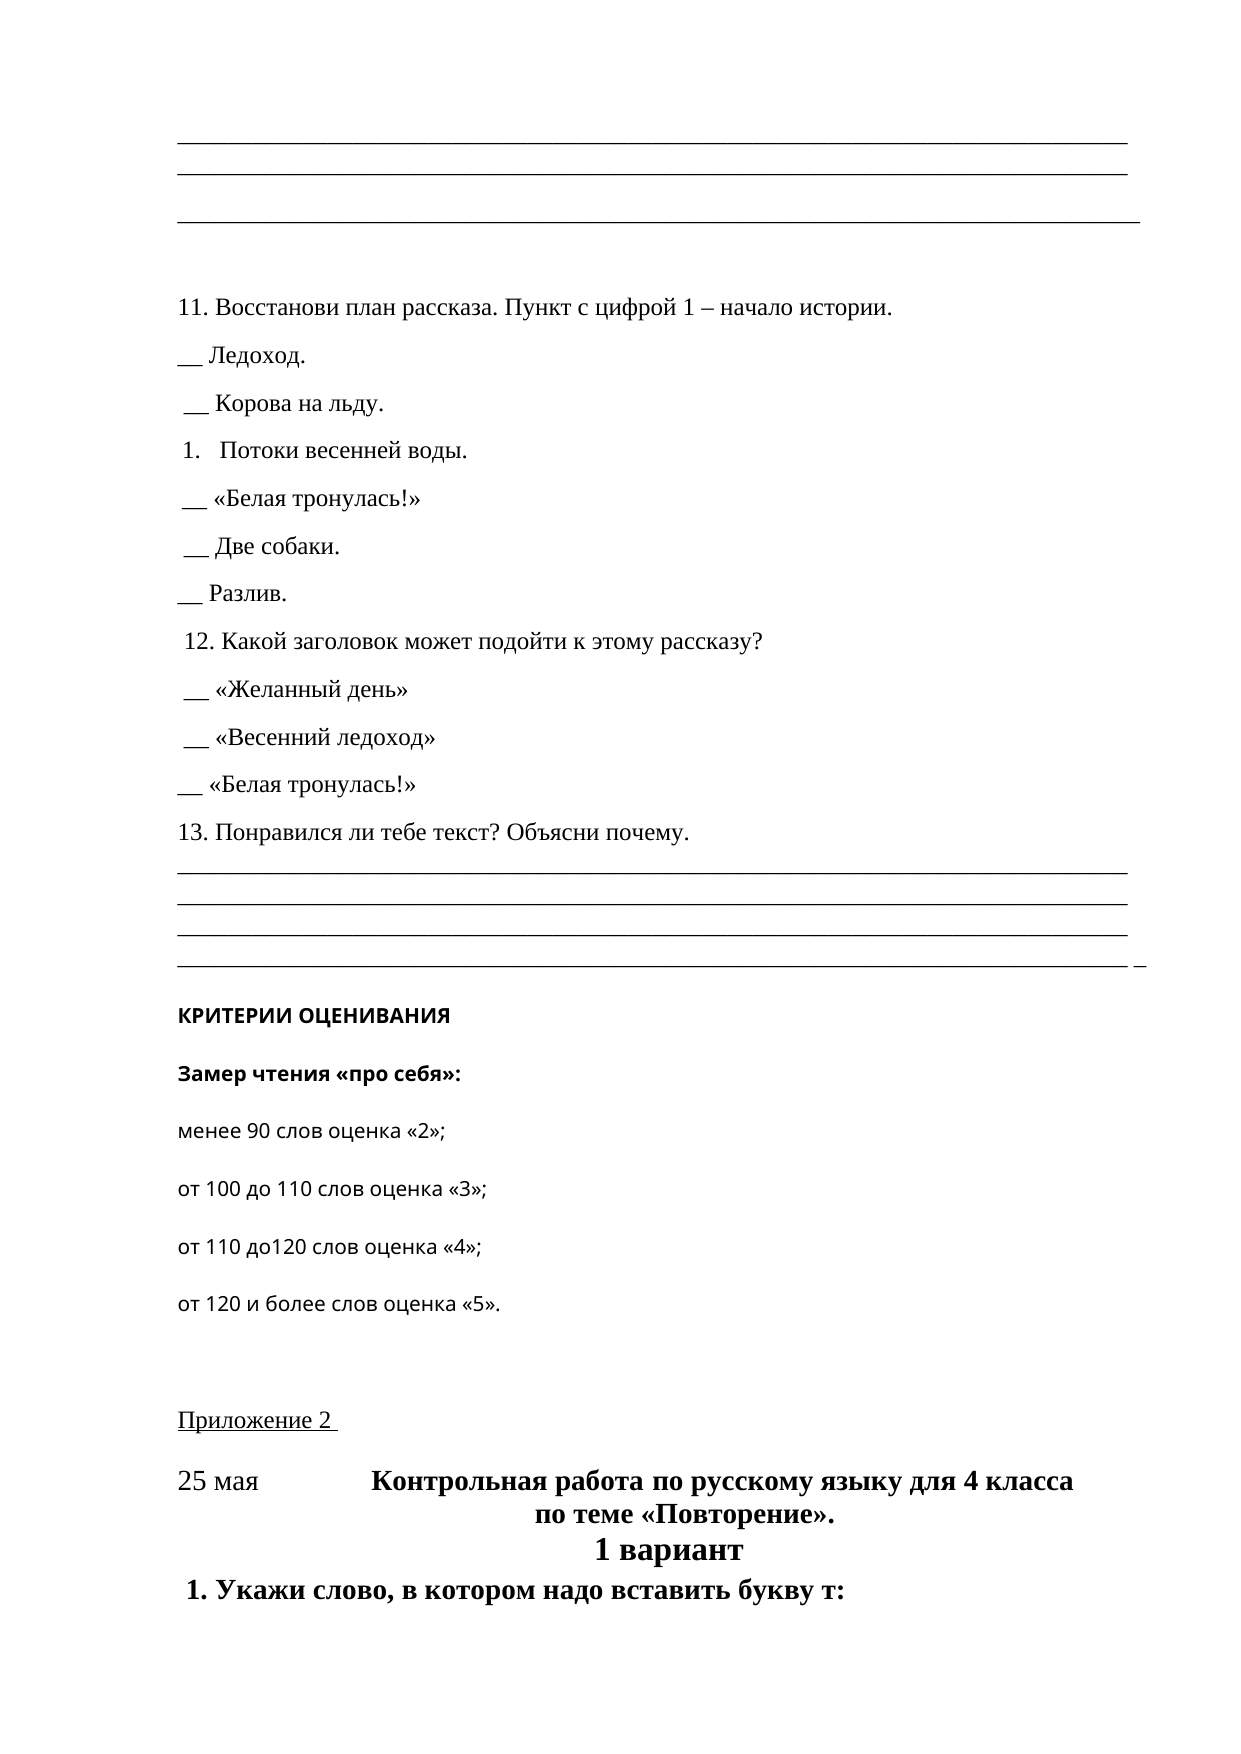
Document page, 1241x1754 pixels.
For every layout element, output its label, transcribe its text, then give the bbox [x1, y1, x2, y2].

text __ Корова на льду. [177, 388, 1152, 416]
text от 110 до120 слов оценка «4»; [177, 1232, 1152, 1260]
text Замер чтения «про себя»: [177, 1059, 1152, 1087]
list Потоки весенней воды. [182, 435, 1152, 464]
text от 120 и более слов оценка «5». [177, 1289, 1152, 1318]
text __ «Весенний ледоход» [177, 722, 1152, 750]
text 13. Понравился ли тебе текст? Объясни почему. ____________________________________________________________________________ ____________________________________________________________________________ ____________________________________________________________________________ ____________________________________________________________________________ _ [177, 817, 1152, 970]
text от 100 до 110 слов оценка «3»; [177, 1174, 1152, 1203]
text __ «Желанный день» [177, 674, 1152, 703]
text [177, 1496, 1152, 1606]
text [177, 118, 1152, 178]
text __ «Белая тронулась!» [177, 769, 1152, 798]
text 12. Какой заголовок может подойти к этому рассказу? [177, 626, 1152, 655]
text __ Две собаки. [177, 531, 1152, 559]
text __ Ледоход. [177, 340, 1152, 369]
text Приложение 2 [177, 1405, 1152, 1433]
text 25 мая Контрольная работа по русскому языку для 4 класса [177, 1463, 1152, 1496]
text __ «Белая тронулась!» [182, 483, 1152, 512]
text __ Разлив. [177, 578, 1152, 607]
text _____________________________________________________________________________ [177, 197, 1152, 226]
text 11. Восстанови план рассказа. Пункт с цифрой 1 – начало истории. [177, 292, 1152, 321]
text КРИТЕРИИ ОЦЕНИВАНИЯ [177, 1001, 1152, 1030]
text менее 90 слов оценка «2»; [177, 1117, 1152, 1145]
